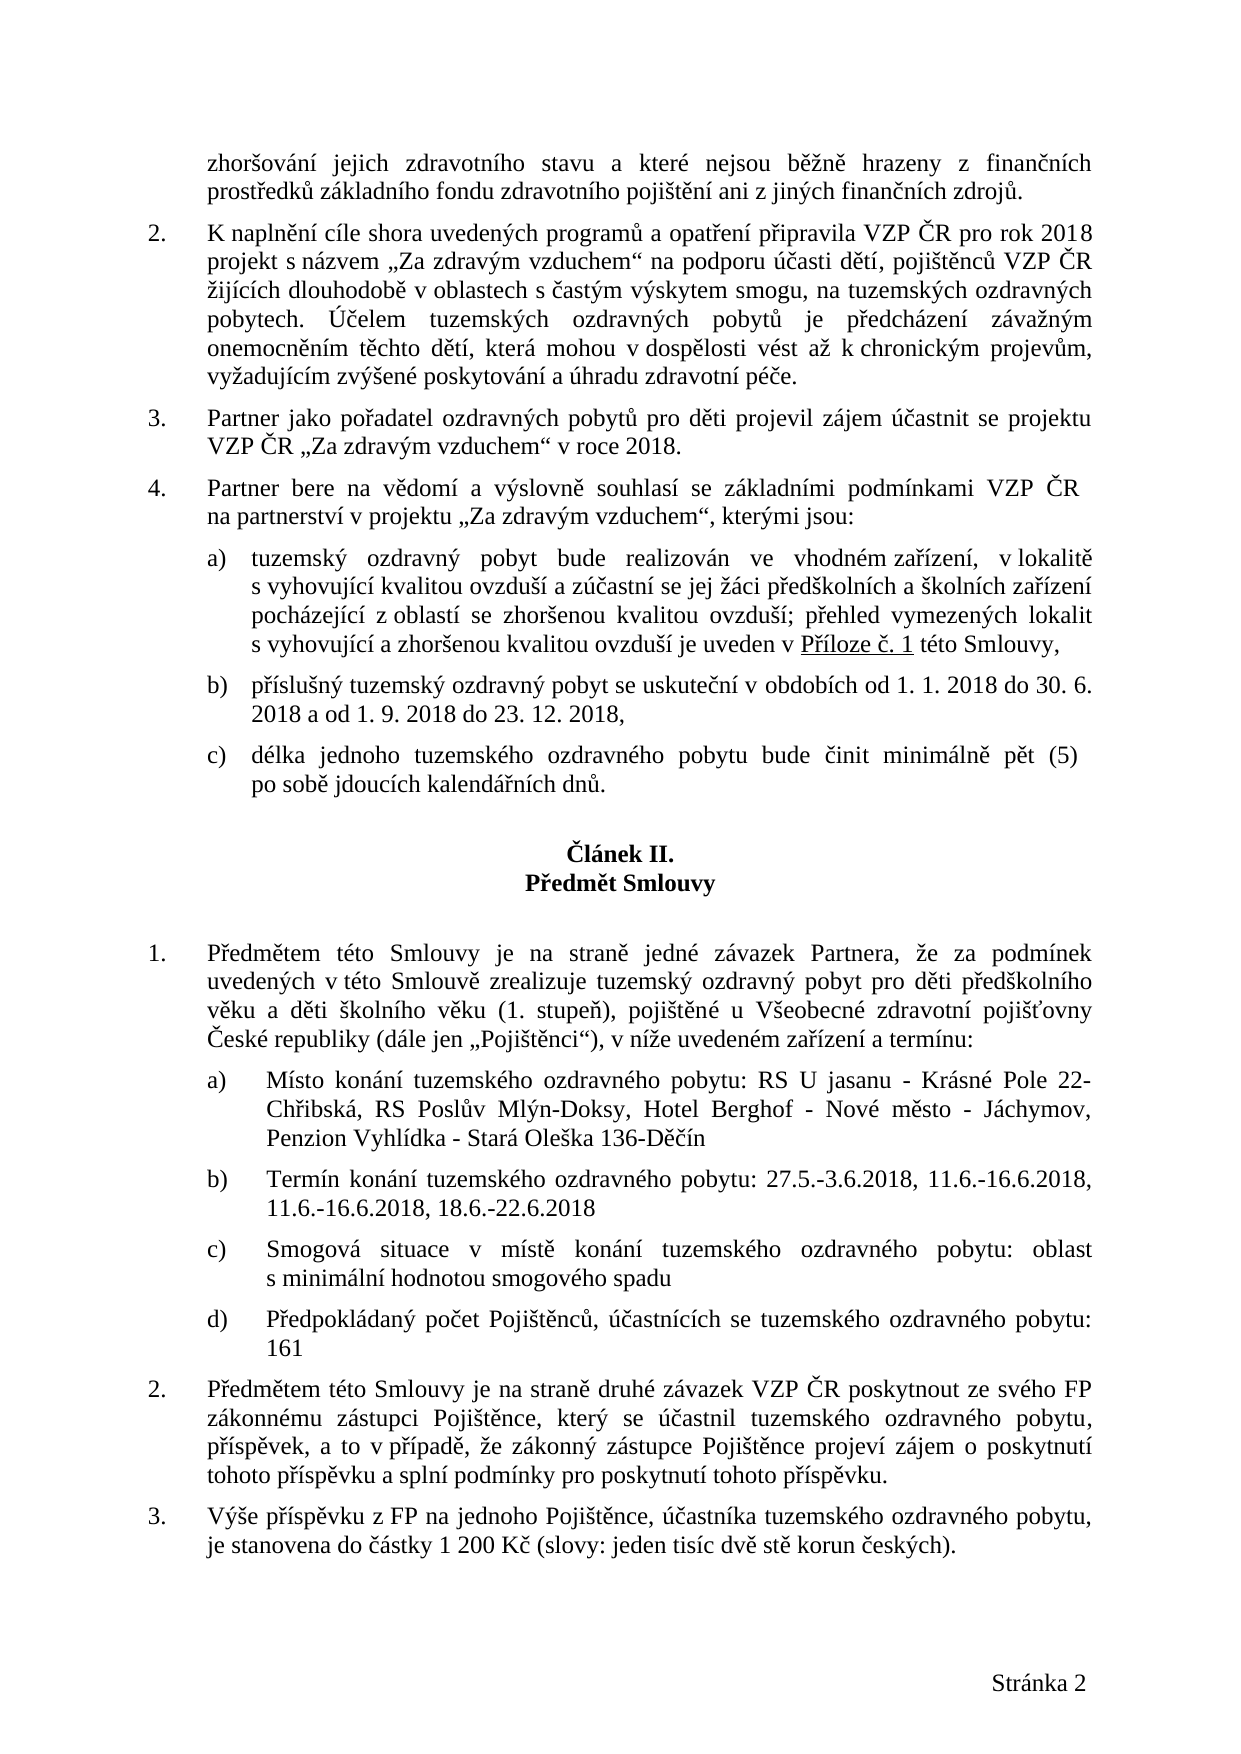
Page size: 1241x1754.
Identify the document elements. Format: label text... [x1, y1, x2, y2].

list příslušný tuzemský ozdravný pobyt se uskuteční v obdobích od 1. 1. 2018 do 30. 6. 2018 a od 1. 9. 2018 do 23. 12. 2018, [207, 670, 1093, 728]
list Místo konání tuzemského ozdravného pobytu: RS U jasanu - Krásné Pole 22-Chřibská, RS Poslův Mlýn-Doksy, Hotel Berghof - Nové město - Jáchymov, Penzion Vyhlídka - Stará Oleška 136-Děčín [207, 1065, 1093, 1151]
text 4. Partner bere na vědomí a výslovně souhlasí se základními podmínkami VZP ČR na partnerství v projektu „Za zdravým vzduchem“, kterými jsou: [148, 473, 1093, 530]
list Termín konání tuzemského ozdravného pobytu: 27.5.-3.6.2018, 11.6.-16.6.2018, 11.6.-16.6.2018, 18.6.-22.6.2018 [207, 1164, 1093, 1221]
list Předmětem této Smlouvy je na straně druhé závazek VZP ČR poskytnout ze svého FP zákonnému zástupci Pojištěnce, který se účastnil tuzemského ozdravného pobytu, příspěvek, a to v případě, že zákonný zástupce Pojištěnce projeví zájem o poskytnutí tohoto příspěvku a splní podmínky pro poskytnutí tohoto příspěvku. [148, 1374, 1093, 1489]
text Článek II. [148, 839, 1093, 868]
text d) Předpokládaný počet Pojištěnců, účastnících se tuzemského ozdravného pobytu: 161 [207, 1304, 1093, 1361]
text Předmět Smlouvy [148, 868, 1093, 896]
list Smogová situace v místě konání tuzemského ozdravného pobytu: oblast s minimální hodnotou smogového spadu [207, 1234, 1093, 1291]
list Výše příspěvku z FP na jednoho Pojištěnce, účastníka tuzemského ozdravného pobytu, je stanovena do částky 1 200 Kč (slovy: jeden tisíc dvě stě korun českých). [148, 1501, 1093, 1559]
list Předmětem této Smlouvy je na straně jedné závazek Partnera, že za podmínek uvedených v této Smlouvě zrealizuje tuzemský ozdravný pobyt pro děti předškolního věku a děti školního věku (1. stupeň), pojištěné u Všeobecné zdravotní pojišťovny České republiky (dále jen „Pojištěnci“), v níže uvedeném zařízení a termínu: [148, 938, 1093, 1053]
list tuzemský ozdravný pobyt bude realizován ve vhodném zařízení, v lokalitě s vyhovující kvalitou ovzduší a zúčastní se jej žáci předškolních a školních zařízení pocházející z oblastí se zhoršenou kvalitou ovzduší; přehled vymezených lokalit s vyhovující a zhoršenou kvalitou ovzduší je uveden v Příloze č. 1 této Smlouvy, [207, 543, 1093, 658]
text 2. K naplnění cíle shora uvedených programů a opatření připravila VZP ČR pro rok 2018 projekt s názvem „Za zdravým vzduchem“ na podporu účasti dětí, pojištěnců VZP ČR žijících dlouhodobě v oblastech s častým výskytem smogu, na tuzemských ozdravných pobytech. Účelem tuzemských ozdravných pobytů je předcházení závažným onemocněním těchto dětí, která mohou v dospělosti vést až k chronickým projevům, vyžadujícím zvýšené poskytování a úhradu zdravotní péče. [148, 218, 1093, 390]
text 3. Partner jako pořadatel ozdravných pobytů pro děti projevil zájem účastnit se projektu VZP ČR „Za zdravým vzduchem“ v roce 2018. [148, 403, 1093, 460]
list délka jednoho tuzemského ozdravného pobytu bude činit minimálně pět (5) po sobě jdoucích kalendářních dnů. [207, 740, 1093, 798]
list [148, 148, 1093, 205]
